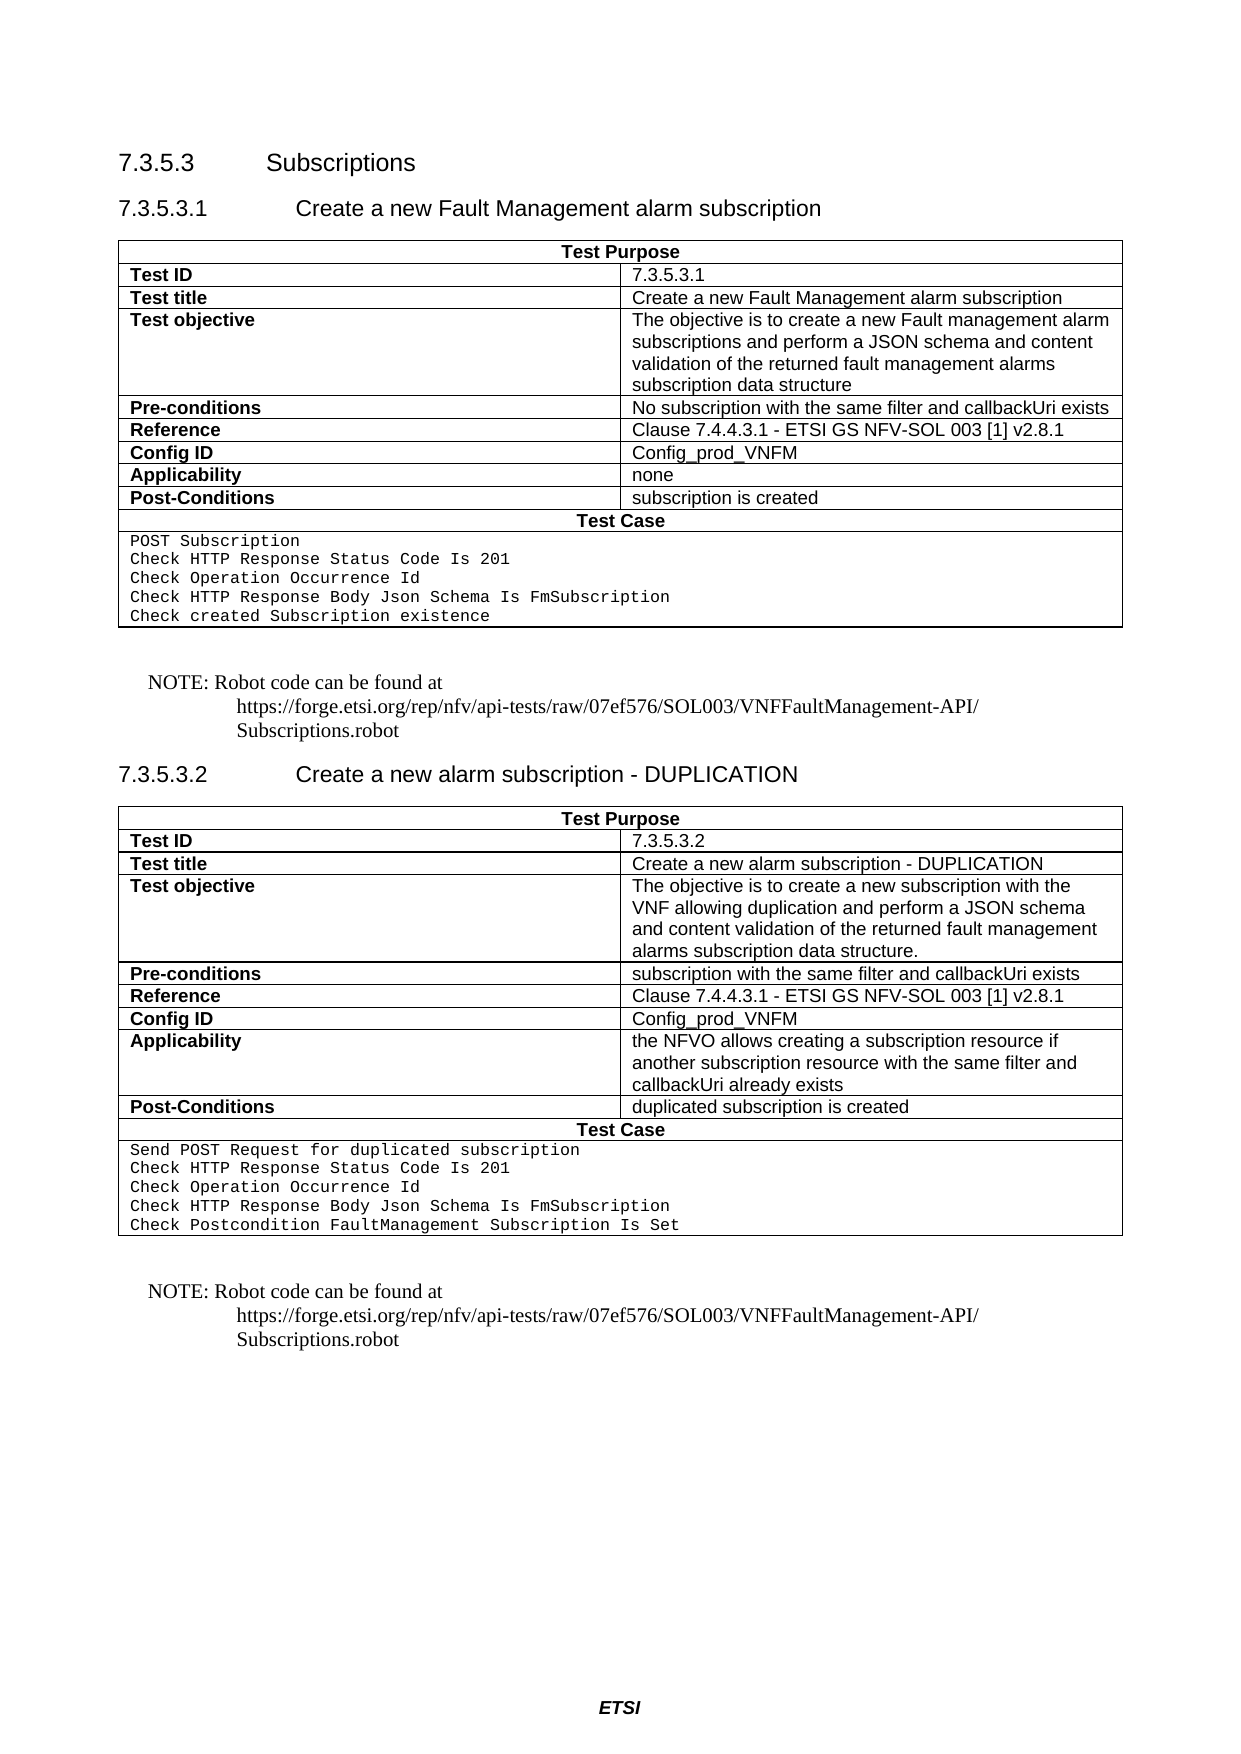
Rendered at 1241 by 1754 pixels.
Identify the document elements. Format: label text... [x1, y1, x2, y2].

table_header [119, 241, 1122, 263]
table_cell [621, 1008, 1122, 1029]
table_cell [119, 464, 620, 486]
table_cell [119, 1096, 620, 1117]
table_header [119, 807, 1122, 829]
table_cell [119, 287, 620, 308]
subtitle 7.3.5.3.1 Create a new Fault Management alarm subscription [118, 195, 1122, 222]
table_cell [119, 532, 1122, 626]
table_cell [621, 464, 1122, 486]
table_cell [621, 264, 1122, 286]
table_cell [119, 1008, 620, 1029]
subtitle 7.3.5.3.2 Create a new alarm subscription - DUPLICATION [118, 761, 1122, 787]
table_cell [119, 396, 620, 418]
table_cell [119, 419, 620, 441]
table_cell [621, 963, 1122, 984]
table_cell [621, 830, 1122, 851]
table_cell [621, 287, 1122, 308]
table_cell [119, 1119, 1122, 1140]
text NOTE: Robot code can be found at https://forge.etsi.org/rep/nfv/api-tests/raw/07ef576/SOL003/VNFFaultManagement-API/Subscriptions.robot [148, 670, 1122, 742]
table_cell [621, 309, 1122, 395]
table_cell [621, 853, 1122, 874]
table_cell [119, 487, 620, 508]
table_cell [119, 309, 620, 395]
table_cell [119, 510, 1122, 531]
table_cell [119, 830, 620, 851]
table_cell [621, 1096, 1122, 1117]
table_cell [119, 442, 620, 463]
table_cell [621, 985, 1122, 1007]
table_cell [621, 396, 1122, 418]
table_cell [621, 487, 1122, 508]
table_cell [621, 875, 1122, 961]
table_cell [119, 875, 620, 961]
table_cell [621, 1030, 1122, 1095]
text NOTE: Robot code can be found at https://forge.etsi.org/rep/nfv/api-tests/raw/07ef576/SOL003/VNFFaultManagement-API/Subscriptions.robot [148, 1279, 1122, 1351]
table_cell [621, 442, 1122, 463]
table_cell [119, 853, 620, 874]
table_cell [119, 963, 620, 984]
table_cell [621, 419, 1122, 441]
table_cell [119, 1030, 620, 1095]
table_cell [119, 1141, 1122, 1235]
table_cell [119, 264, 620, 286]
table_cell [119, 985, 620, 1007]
subtitle 7.3.5.3 Subscriptions [118, 148, 1122, 176]
